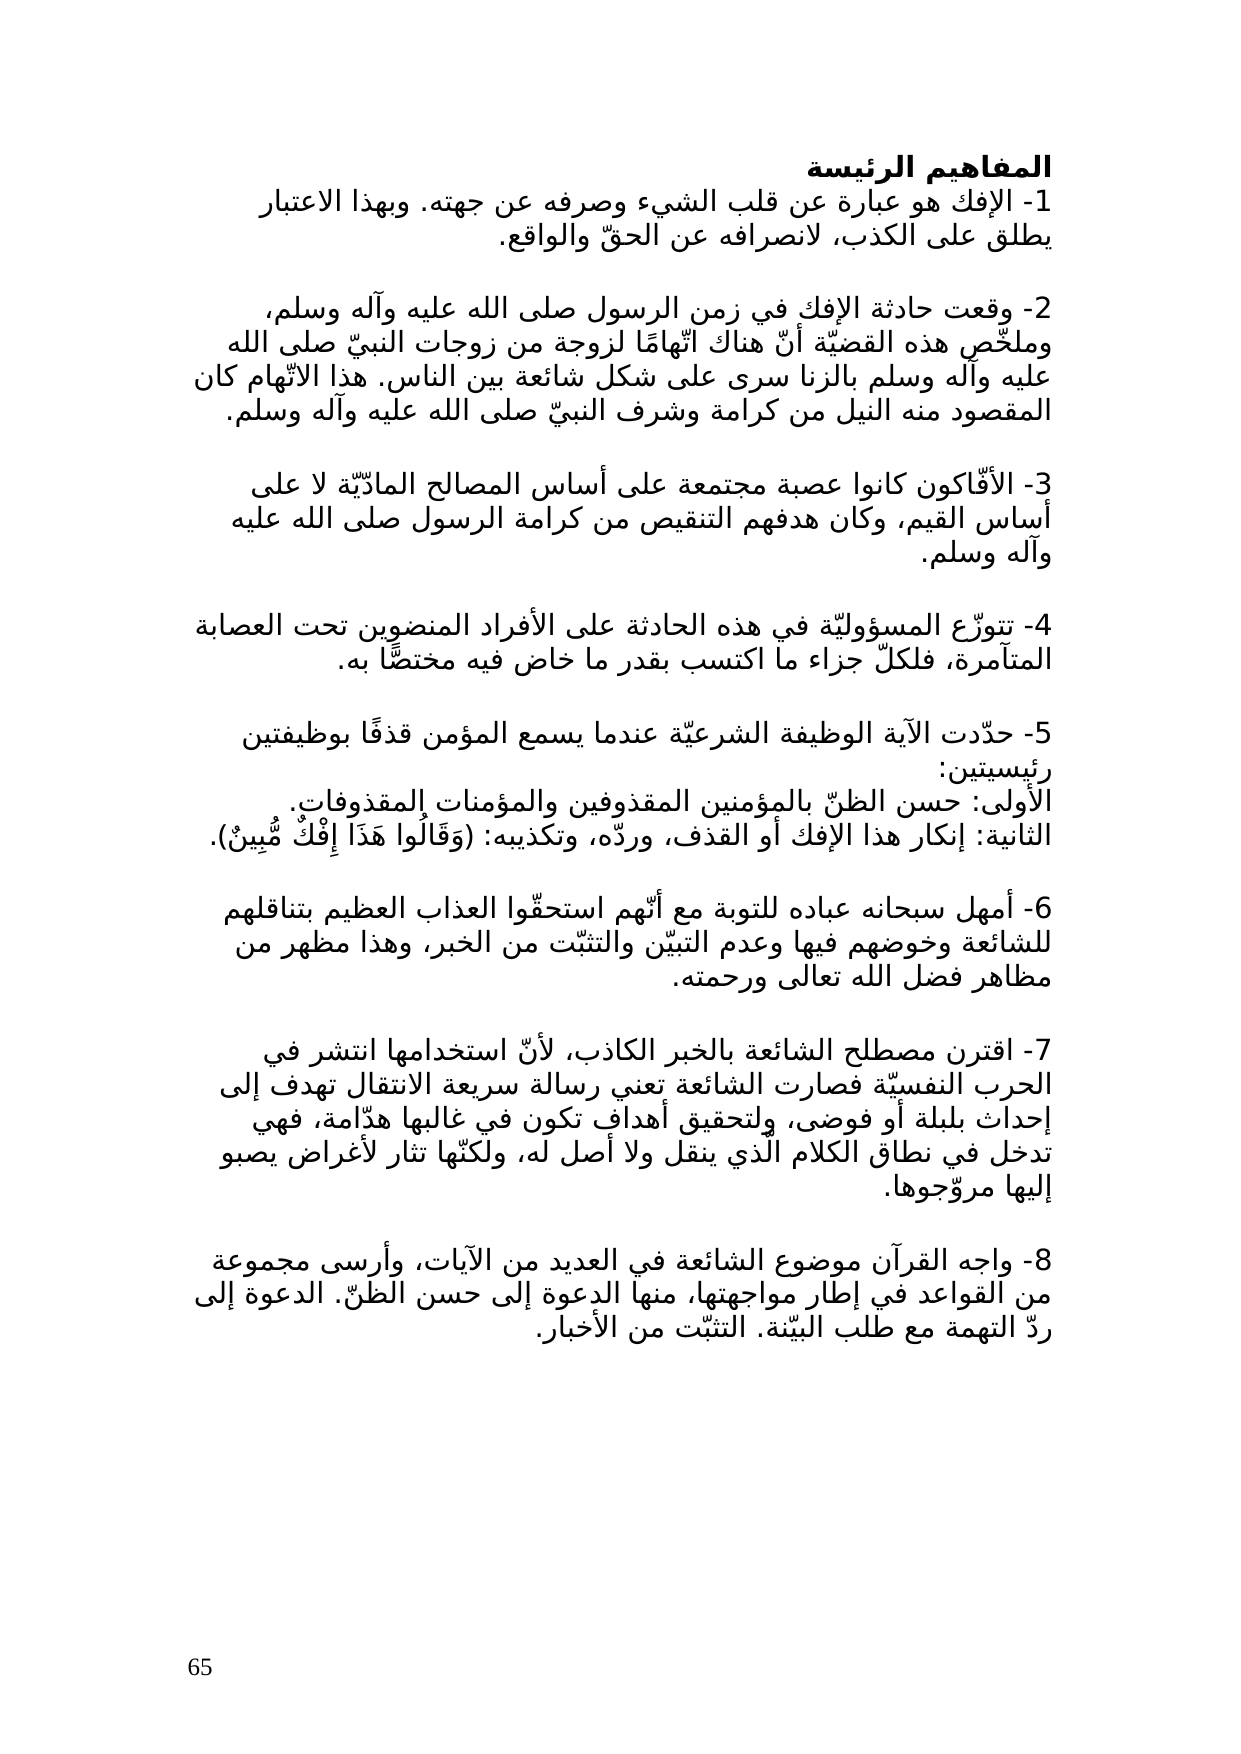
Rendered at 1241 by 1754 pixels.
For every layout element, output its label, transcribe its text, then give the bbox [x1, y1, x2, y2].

text 2- وقعت حادثة الإفك في زمن الرسول صلى الله عليه وآله وسلم، وملخّص هذه القضيّة أنّ هناك اتّهامًا لزوجة من زوجات النبيّ صلى الله عليه وآله وسلم بالزنا سرى على شكل شائعة بين الناس. هذا الاتّهام كان المقصود منه النيل من كرامة وشرف النبيّ صلى الله عليه وآله وسلم. [187, 292, 1053, 427]
text 7- اقترن مصطلح الشائعة بالخبر الكاذب، لأنّ استخدامها انتشر في الحرب النفسيّة فصارت الشائعة تعني رسالة سريعة الانتقال تهدف إلى إحداث بلبلة أو فوضى، ولتحقيق أهداف تكون في غالبها هدّامة، فهي تدخل في نطاق الكلام الّذي ينقل ولا أصل له، ولكنّها تثار لأغراض يصبو إليها مروّجوها. [187, 1033, 1053, 1203]
text 1- الإفك هو عبارة عن قلب الشيء وصرفه عن جهته. وبهذا الاعتبار يطلق على الكذب، لانصرافه عن الحقّ والواقع. [187, 184, 1053, 252]
text 6- أمهل سبحانه عباده للتوبة مع أنّهم استحقّوا العذاب العظيم بتناقلهم للشائعة وخوضهم فيها وعدم التبيّن والتثبّت من الخبر، وهذا مظهر من مظاهر فضل الله تعالى ورحمته. [187, 892, 1053, 994]
text المفاهيم الرئيسة [187, 150, 1053, 184]
text 5- حدّدت الآية الوظيفة الشرعيّة عندما يسمع المؤمن قذفًا بوظيفتين رئيسيتين: [187, 716, 1053, 784]
text الأولى: حسن الظنّ بالمؤمنين المقذوفين والمؤمنات المقذوفات. [187, 784, 1053, 818]
text 3- الأفّاكون كانوا عصبة مجتمعة على أساس المصالح المادّيّة لا على أساس القيم، وكان هدفهم التنقيص من كرامة الرسول صلى الله عليه وآله وسلم. [187, 467, 1053, 569]
text 8- واجه القرآن موضوع الشائعة في العديد من الآيات، وأرسى مجموعة من القواعد في إطار مواجهتها، منها الدعوة إلى حسن الظنّ. الدعوة إلى ردّ التهمة مع طلب البيّنة. التثبّت من الأخبار. [187, 1243, 1053, 1345]
text الثانية: إنكار هذا الإفك أو القذف، وردّه، وتكذيبه: ﴿وَقَالُوا هَذَا إِفْكٌ مُّبِينٌ﴾. [187, 818, 1053, 852]
text 4- تتوزّع المسؤوليّة في هذه الحادثة على الأفراد المنضوين تحت العصابة المتآمرة، فلكلّ جزاء ما اكتسب بقدر ما خاض فيه مختصًّا به. [187, 609, 1053, 677]
